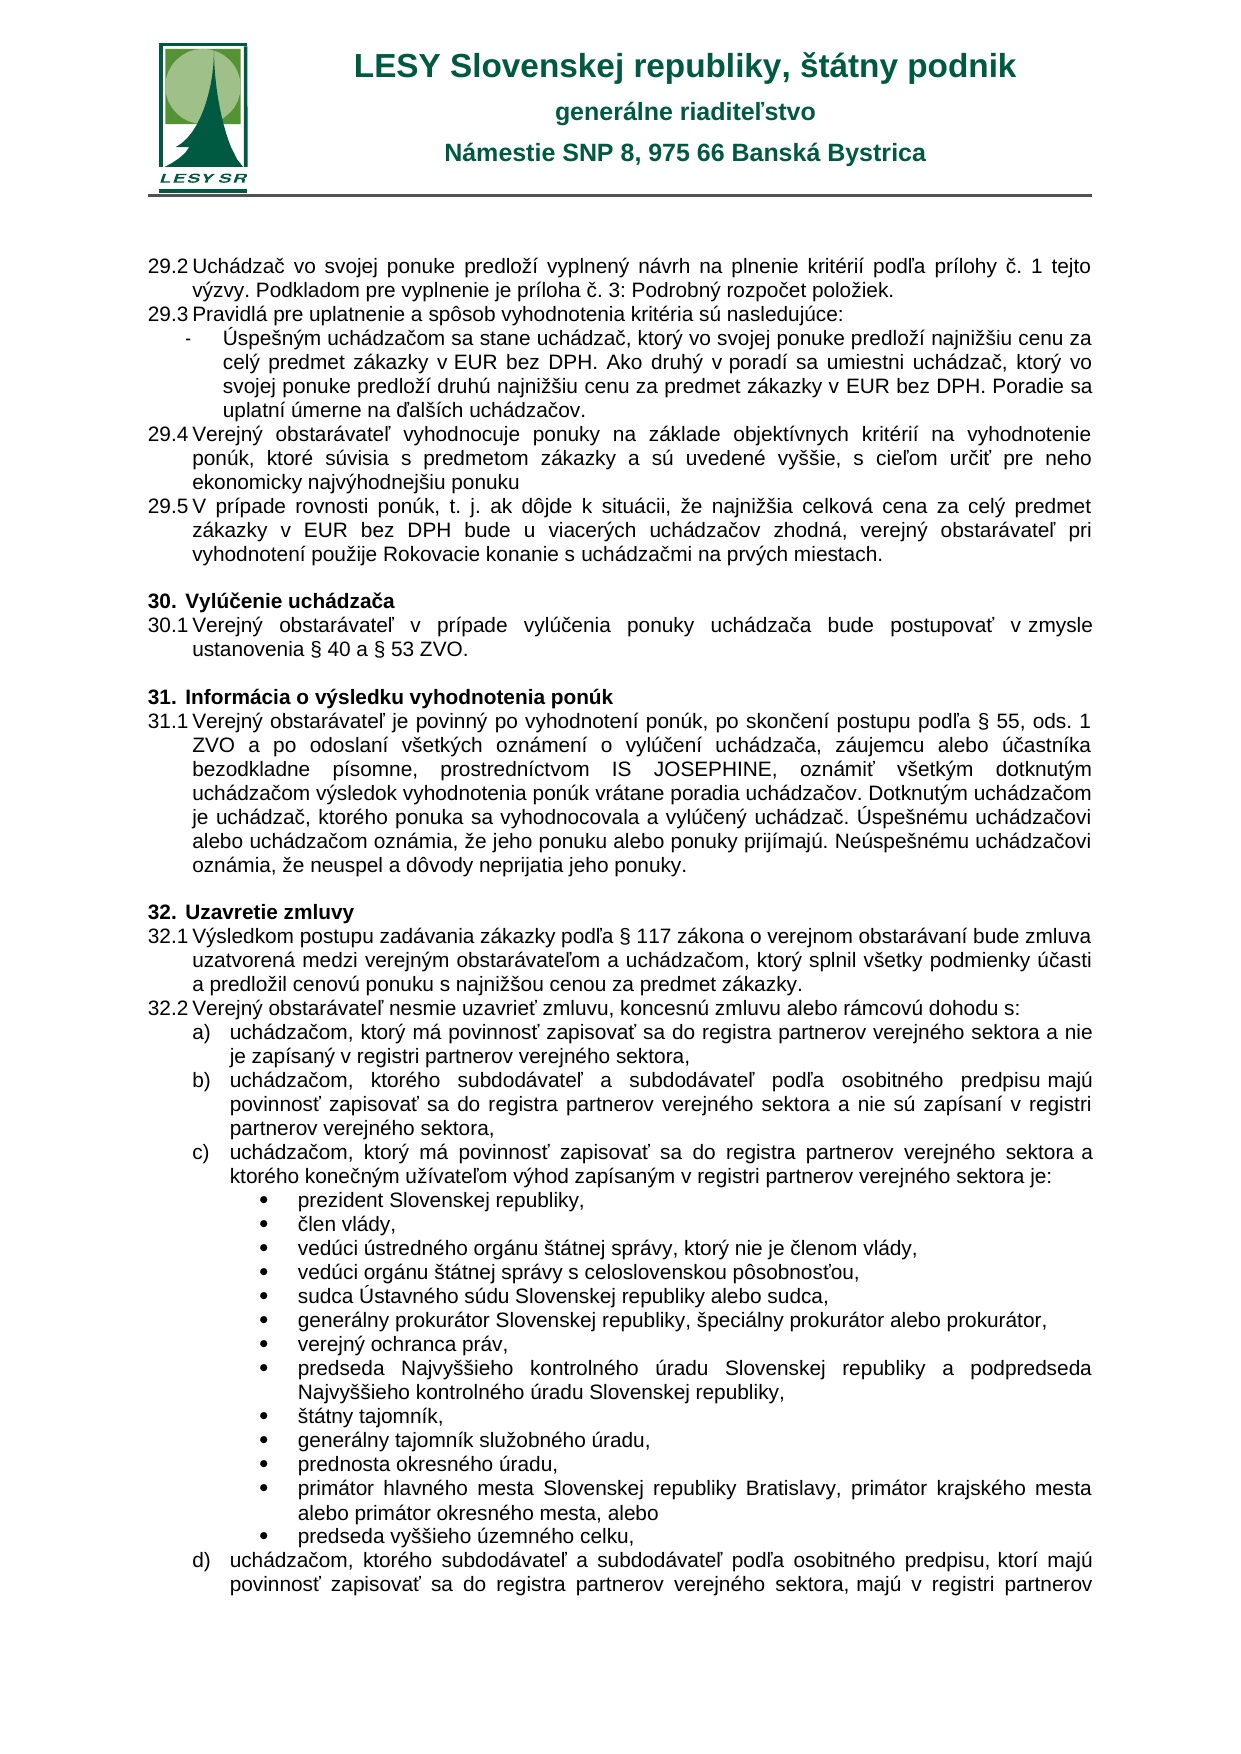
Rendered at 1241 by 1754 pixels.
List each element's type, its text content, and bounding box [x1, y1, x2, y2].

list predseda Najvyššieho kontrolného úradu Slovenskej republiky a podpredseda Najvyššieho kontrolného úradu Slovenskej republiky, [260, 1356, 1093, 1404]
list sudca Ústavného súdu Slovenskej republiky alebo sudca, [260, 1284, 1093, 1308]
list Verejný obstarávateľ nesmie uzavrieť zmluvu, koncesnú zmluvu alebo rámcovú dohodu s: [148, 996, 1093, 1020]
list primátor hlavného mesta Slovenskej republiky Bratislavy, primátor krajského mesta alebo primátor okresného mesta, alebo [260, 1476, 1093, 1524]
list Verejný obstarávateľ je povinný po vyhodnotení ponúk, po skončení postupu podľa § 55, ods. 1 ZVO a po odoslaní všetkých oznámení o vylúčení uchádzača, záujemcu alebo účastníka bezodkladne písomne, prostredníctvom IS JOSEPHINE, oznámiť všetkým dotknutým uchádzačom výsledok vyhodnotenia ponúk vrátane poradia uchádzačov. Dotknutým uchádzačom je uchádzač, ktorého ponuka sa vyhodnocovala a vylúčený uchádzač. Úspešnému uchádzačovi alebo uchádzačom oznámia, že jeho ponuku alebo ponuky prijímajú. Neúspešnému uchádzačovi oznámia, že neuspel a dôvody neprijatia jeho ponuky. [148, 709, 1093, 876]
list štátny tajomník, [260, 1404, 1093, 1428]
list prezident Slovenskej republiky, [260, 1188, 1093, 1212]
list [192, 1548, 1093, 1596]
list Uchádzač vo svojej ponuke predloží vyplnený návrh na plnenie kritérií podľa prílohy č. 1 tejto výzvy. Podkladom pre vyplnenie je príloha č. 3: Podrobný rozpočet položiek. [148, 254, 1093, 302]
list V prípade rovnosti ponúk, t. j. ak dôjde k situácii, že najnižšia celková cena za celý predmet zákazky v EUR bez DPH bude u viacerých uchádzačov zhodná, verejný obstarávateľ pri vyhodnotení použije Rokovacie konanie s uchádzačmi na prvých miestach. [148, 493, 1093, 565]
list Verejný obstarávateľ v prípade vylúčenia ponuky uchádzača bude postupovať v zmysle ustanovenia § 40 a § 53 ZVO. [148, 613, 1093, 661]
list vedúci ústredného orgánu štátnej správy, ktorý nie je členom vlády, [260, 1236, 1093, 1260]
list Výsledkom postupu zadávania zákazky podľa § 117 zákona o verejnom obstarávaní bude zmluva uzatvorená medzi verejným obstarávateľom a uchádzačom, ktorý splnil všetky podmienky účasti a predložil cenovú ponuku s najnižšou cenou za predmet zákazky. [148, 924, 1093, 996]
list vedúci orgánu štátnej správy s celoslovenskou pôsobnosťou, [260, 1260, 1093, 1284]
list generálny prokurátor Slovenskej republiky, špeciálny prokurátor alebo prokurátor, [260, 1308, 1093, 1332]
list Uzavretie zmluvy [148, 900, 1093, 924]
list uchádzačom, ktorý má povinnosť zapisovať sa do registra partnerov verejného sektora a nie je zapísaný v registri partnerov verejného sektora, [192, 1020, 1093, 1068]
list Informácia o výsledku vyhodnotenia ponúk [148, 685, 1093, 709]
list Verejný obstarávateľ vyhodnocuje ponuky na základe objektívnych kritérií na vyhodnotenie ponúk, ktoré súvisia s predmetom zákazky a sú uvedené vyššie, s cieľom určiť pre neho ekonomicky najvýhodnejšiu ponuku [148, 422, 1093, 493]
list prednosta okresného úradu, [260, 1452, 1093, 1476]
list Pravidlá pre uplatnenie a spôsob vyhodnotenia kritéria sú nasledujúce: [148, 302, 1093, 326]
list Vylúčenie uchádzača [148, 589, 1093, 613]
list člen vlády, [260, 1212, 1093, 1236]
list predseda vyššieho územného celku, [260, 1524, 1093, 1548]
list verejný ochranca práv, [260, 1332, 1093, 1356]
list uchádzačom, ktorého subdodávateľ a subdodávateľ podľa osobitného predpisu majú povinnosť zapisovať sa do registra partnerov verejného sektora a nie sú zapísaní v registri partnerov verejného sektora, [192, 1068, 1093, 1140]
list uchádzačom, ktorý má povinnosť zapisovať sa do registra partnerov verejného sektora a ktorého konečným užívateľom výhod zapísaným v registri partnerov verejného sektora je: [192, 1140, 1093, 1188]
list generálny tajomník služobného úradu, [260, 1428, 1093, 1452]
list Úspešným uchádzačom sa stane uchádzač, ktorý vo svojej ponuke predloží najnižšiu cenu za celý predmet zákazky v EUR bez DPH. Ako druhý v poradí sa umiestni uchádzač, ktorý vo svojej ponuke predloží druhú najnižšiu cenu za predmet zákazky v EUR bez DPH. Poradie sa uplatní úmerne na ďalších uchádzačov. [185, 326, 1093, 422]
